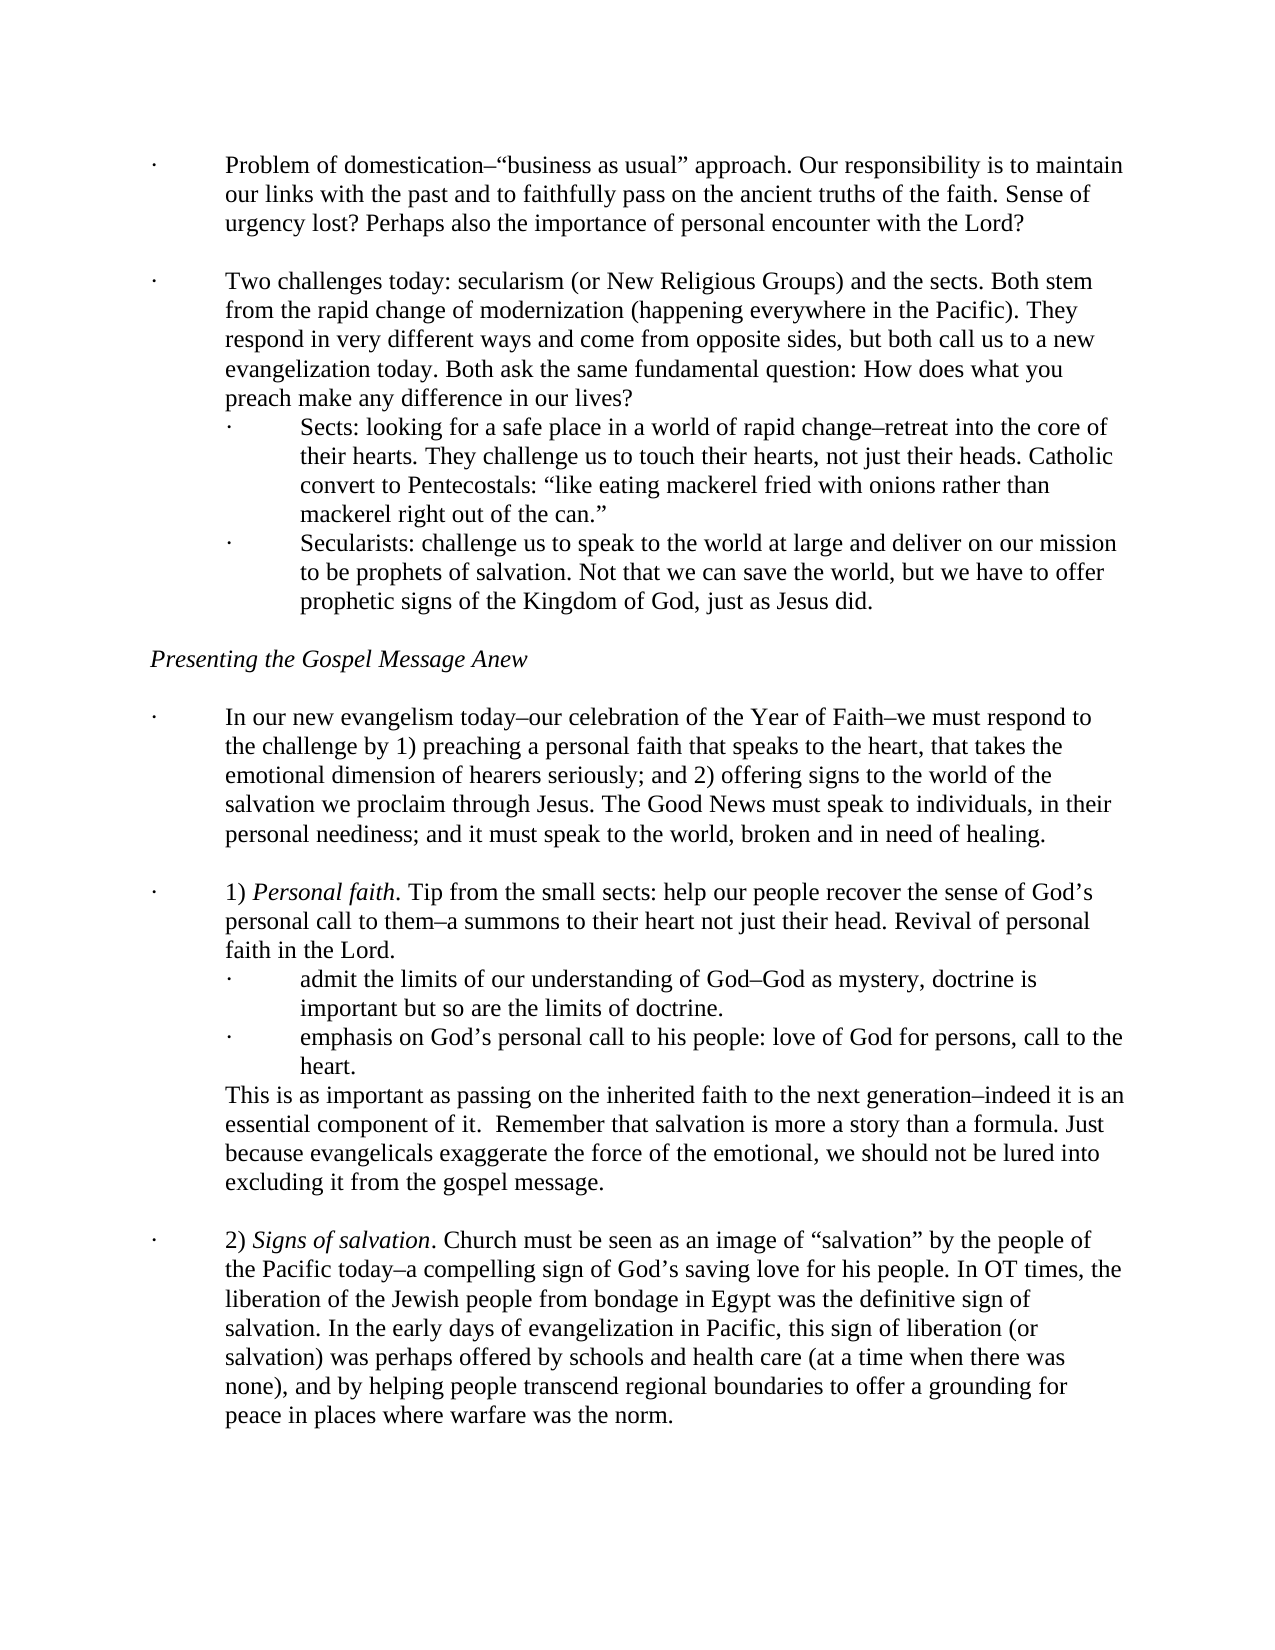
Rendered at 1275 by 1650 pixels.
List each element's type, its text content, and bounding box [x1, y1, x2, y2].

list admit the limits of our understanding of God–God as mystery, doctrine is important but so are the limits of doctrine. [225, 964, 1125, 1022]
list Secularists: challenge us to speak to the world at large and deliver on our mission to be prophets of salvation. Not that we can save the world, but we have to offer prophetic signs of the Kingdom of God, just as Jesus did. [225, 528, 1125, 615]
text This is as important as passing on the inherited faith to the next generation–indeed it is an essential component of it. Remember that salvation is more a story than a formula. Just because evangelicals exaggerate the force of the emotional, we should not be lured into excluding it from the gospel message. [225, 1080, 1125, 1196]
list In our new evangelism today–our celebration of the Year of Faith–we must respond to the challenge by 1) preaching a personal faith that speaks to the heart, that takes the emotional dimension of hearers seriously; and 2) offering signs to the world of the salvation we proclaim through Jesus. The Good News must speak to individuals, in their personal neediness; and it must speak to the world, broken and in need of healing. [150, 702, 1125, 847]
list Problem of domestication–“business as usual” approach. Our responsibility is to maintain our links with the past and to faithfully pass on the ancient truths of the faith. Sense of urgency lost? Perhaps also the importance of personal encounter with the Lord? [150, 150, 1125, 237]
list emphasis on God’s personal call to his people: love of God for persons, call to the heart. [225, 1022, 1125, 1080]
list Sects: looking for a safe place in a world of rapid change–retreat into the core of their hearts. They challenge us to touch their hearts, not just their heads. Catholic convert to Pentecostals: “like eating mackerel fried with onions rather than mackerel right out of the can.” [225, 412, 1125, 528]
list 1) Personal faith. Tip from the small sects: help our people recover the sense of God’s personal call to them–a summons to their heart not just their head. Revival of personal faith in the Lord. [150, 877, 1125, 964]
list Two challenges today: secularism (or New Religious Groups) and the sects. Both stem from the rapid change of modernization (happening everywhere in the Pacific). They respond in very different ways and come from opposite sides, but both call us to a new evangelization today. Both ask the same fundamental question: How does what you preach make any difference in our lives? [150, 266, 1125, 412]
list 2) Signs of salvation. Church must be seen as an image of “salvation” by the people of the Pacific today–a compelling sign of God’s saving love for his people. In OT times, the liberation of the Jewish people from bondage in Egypt was the definitive sign of salvation. In the early days of evangelization in Pacific, this sign of liberation (or salvation) was perhaps offered by schools and health care (at a time when there was none), and by helping people transcend regional boundaries to offer a grounding for peace in places where warfare was the norm. [150, 1225, 1125, 1429]
text Presenting the Gospel Message Anew [150, 644, 1125, 673]
